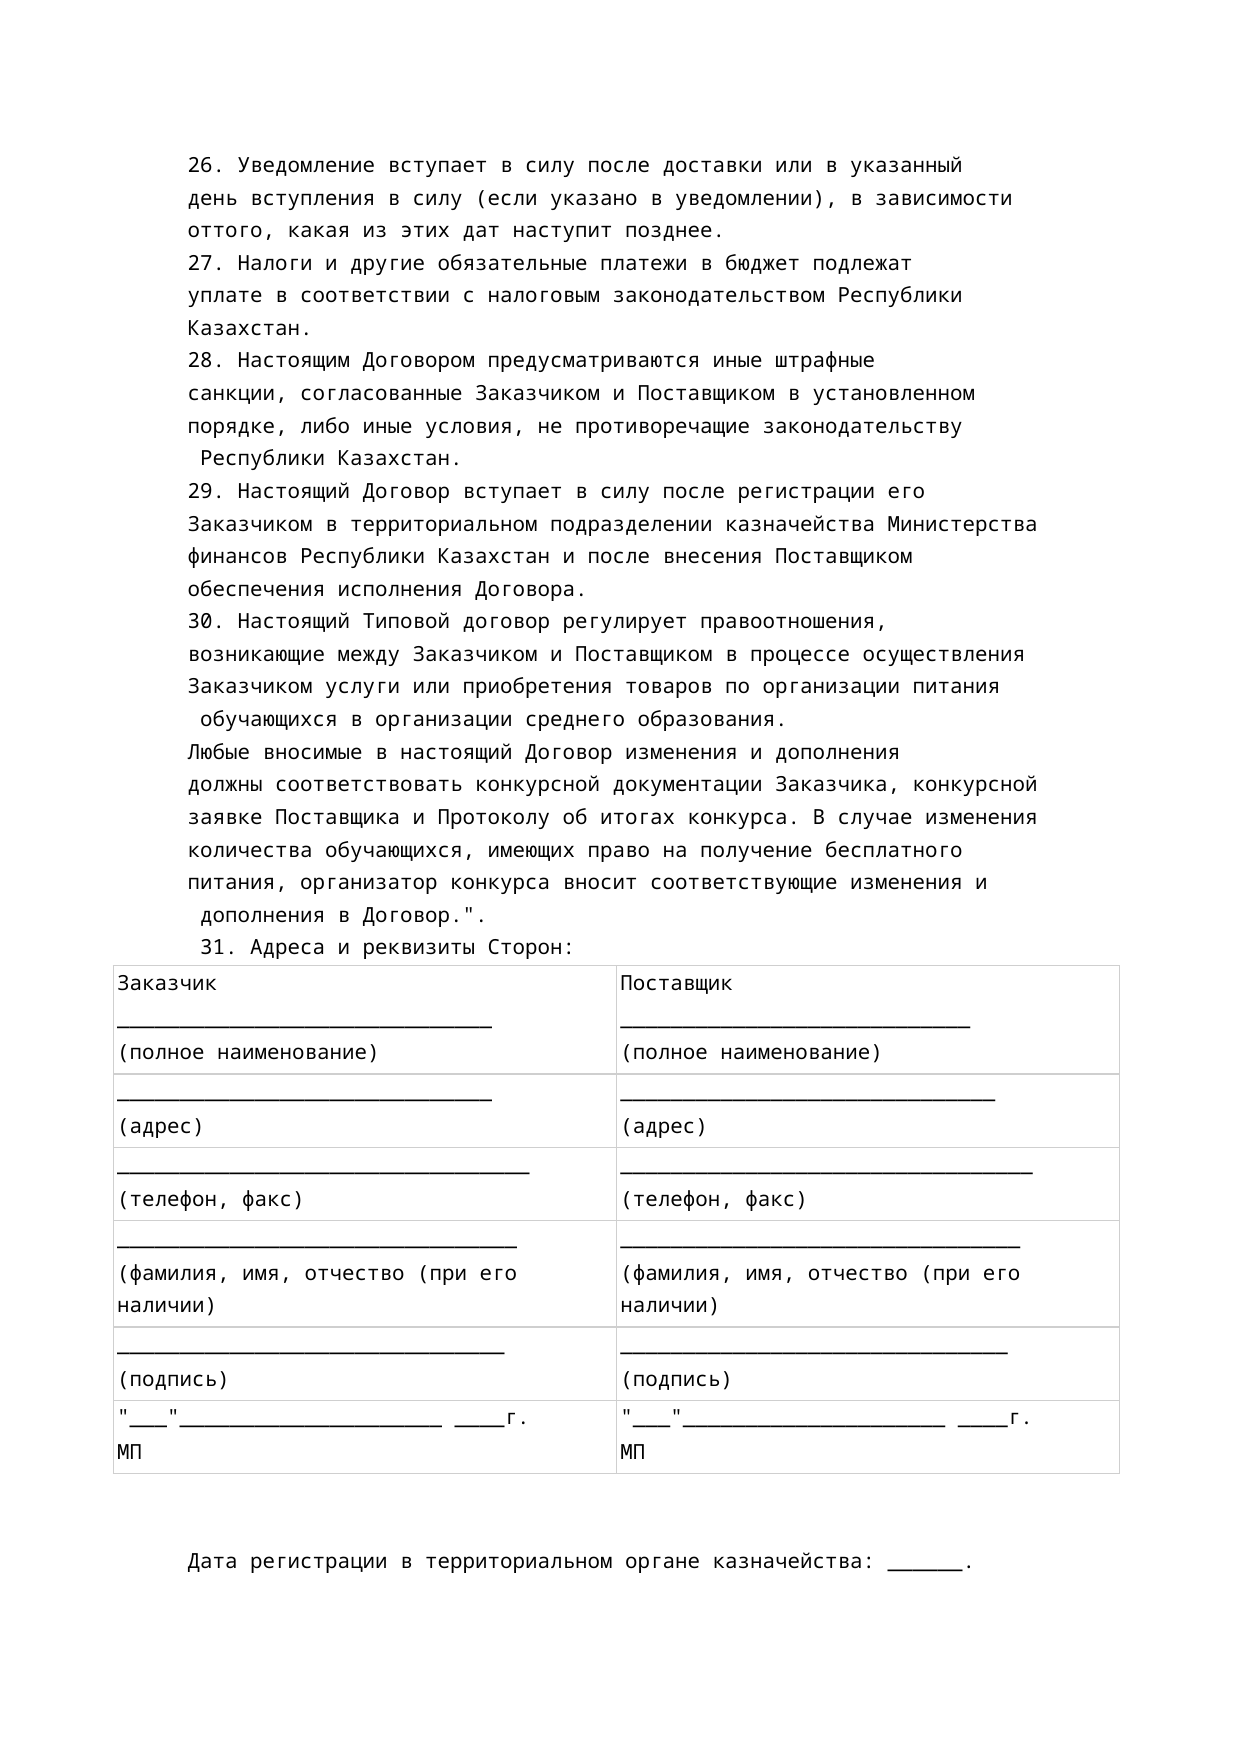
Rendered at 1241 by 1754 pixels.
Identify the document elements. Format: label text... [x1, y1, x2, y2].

text уплате в соответствии с налоговым законодательством Республики [112, 280, 1128, 309]
text Казахстан. [112, 313, 1128, 341]
text заявке Поставщика и Протоколу об итогах конкурса. В случае изменения [112, 802, 1128, 831]
table_cell ________________________________ (фамилия, имя, отчество (при его наличии) [617, 1221, 1119, 1326]
text количества обучающихся, имеющих право на получение бесплатного [112, 835, 1128, 863]
text Заказчиком услуги или приобретения товаров по организации питания [112, 672, 1128, 700]
text финансов Республики Казахстан и после внесения Поставщиком [112, 541, 1128, 570]
text 29. Настоящий Договор вступает в силу после регистрации его [112, 476, 1128, 504]
text обеспечения исполнения Договора. [112, 574, 1128, 602]
table_cell _________________________________ (телефон, факс) [114, 1148, 616, 1220]
text 28. Настоящим Договором предусматриваются иные штрафные [112, 346, 1128, 374]
text обучающихся в организации среднего образования. [112, 704, 1128, 733]
table_header Заказчик ______________________________ (полное наименование) [114, 966, 616, 1073]
text возникающие между Заказчиком и Поставщиком в процессе осуществления [112, 639, 1128, 667]
text 27. Налоги и другие обязательные платежи в бюджет подлежат [112, 248, 1128, 276]
text 31. Адреса и реквизиты Сторон: [112, 932, 1128, 961]
text должны соответствовать конкурсной документации Заказчика, конкурсной [112, 769, 1128, 798]
table_cell ______________________________ (адрес) [617, 1075, 1119, 1147]
table_cell "___"_____________________ ____г. МП [617, 1401, 1119, 1473]
table_cell ______________________________ (адрес) [114, 1075, 616, 1147]
text 30. Настоящий Типовой договор регулирует правоотношения, [112, 606, 1128, 635]
table_header Поставщик ____________________________ (полное наименование) [617, 966, 1119, 1073]
text Заказчиком в территориальном подразделении казначейства Министерства [112, 509, 1128, 537]
table_cell _______________________________ (подпись) [617, 1328, 1119, 1399]
table_cell ________________________________ (фамилия, имя, отчество (при его наличии) [114, 1221, 616, 1326]
text порядке, либо иные условия, не противоречащие законодательству [112, 411, 1128, 439]
text день вступления в силу (если указано в уведомлении), в зависимости [112, 183, 1128, 211]
text санкции, согласованные Заказчиком и Поставщиком в установленном [112, 378, 1128, 407]
text Любые вносимые в настоящий Договор изменения и дополнения [112, 737, 1128, 765]
text Дата регистрации в территориальном органе казначейства: ______. [112, 1546, 1128, 1574]
table_cell _________________________________ (телефон, факс) [617, 1148, 1119, 1220]
text питания, организатор конкурса вносит соответствующие изменения и [112, 867, 1128, 896]
text 26. Уведомление вступает в силу после доставки или в указанный [112, 150, 1128, 178]
table_cell _______________________________ (подпись) [114, 1328, 616, 1399]
text дополнения в Договор.". [112, 900, 1128, 928]
table_cell "___"_____________________ ____г. МП [114, 1401, 616, 1473]
text оттого, какая из этих дат наступит позднее. [112, 215, 1128, 244]
text Республики Казахстан. [112, 443, 1128, 472]
